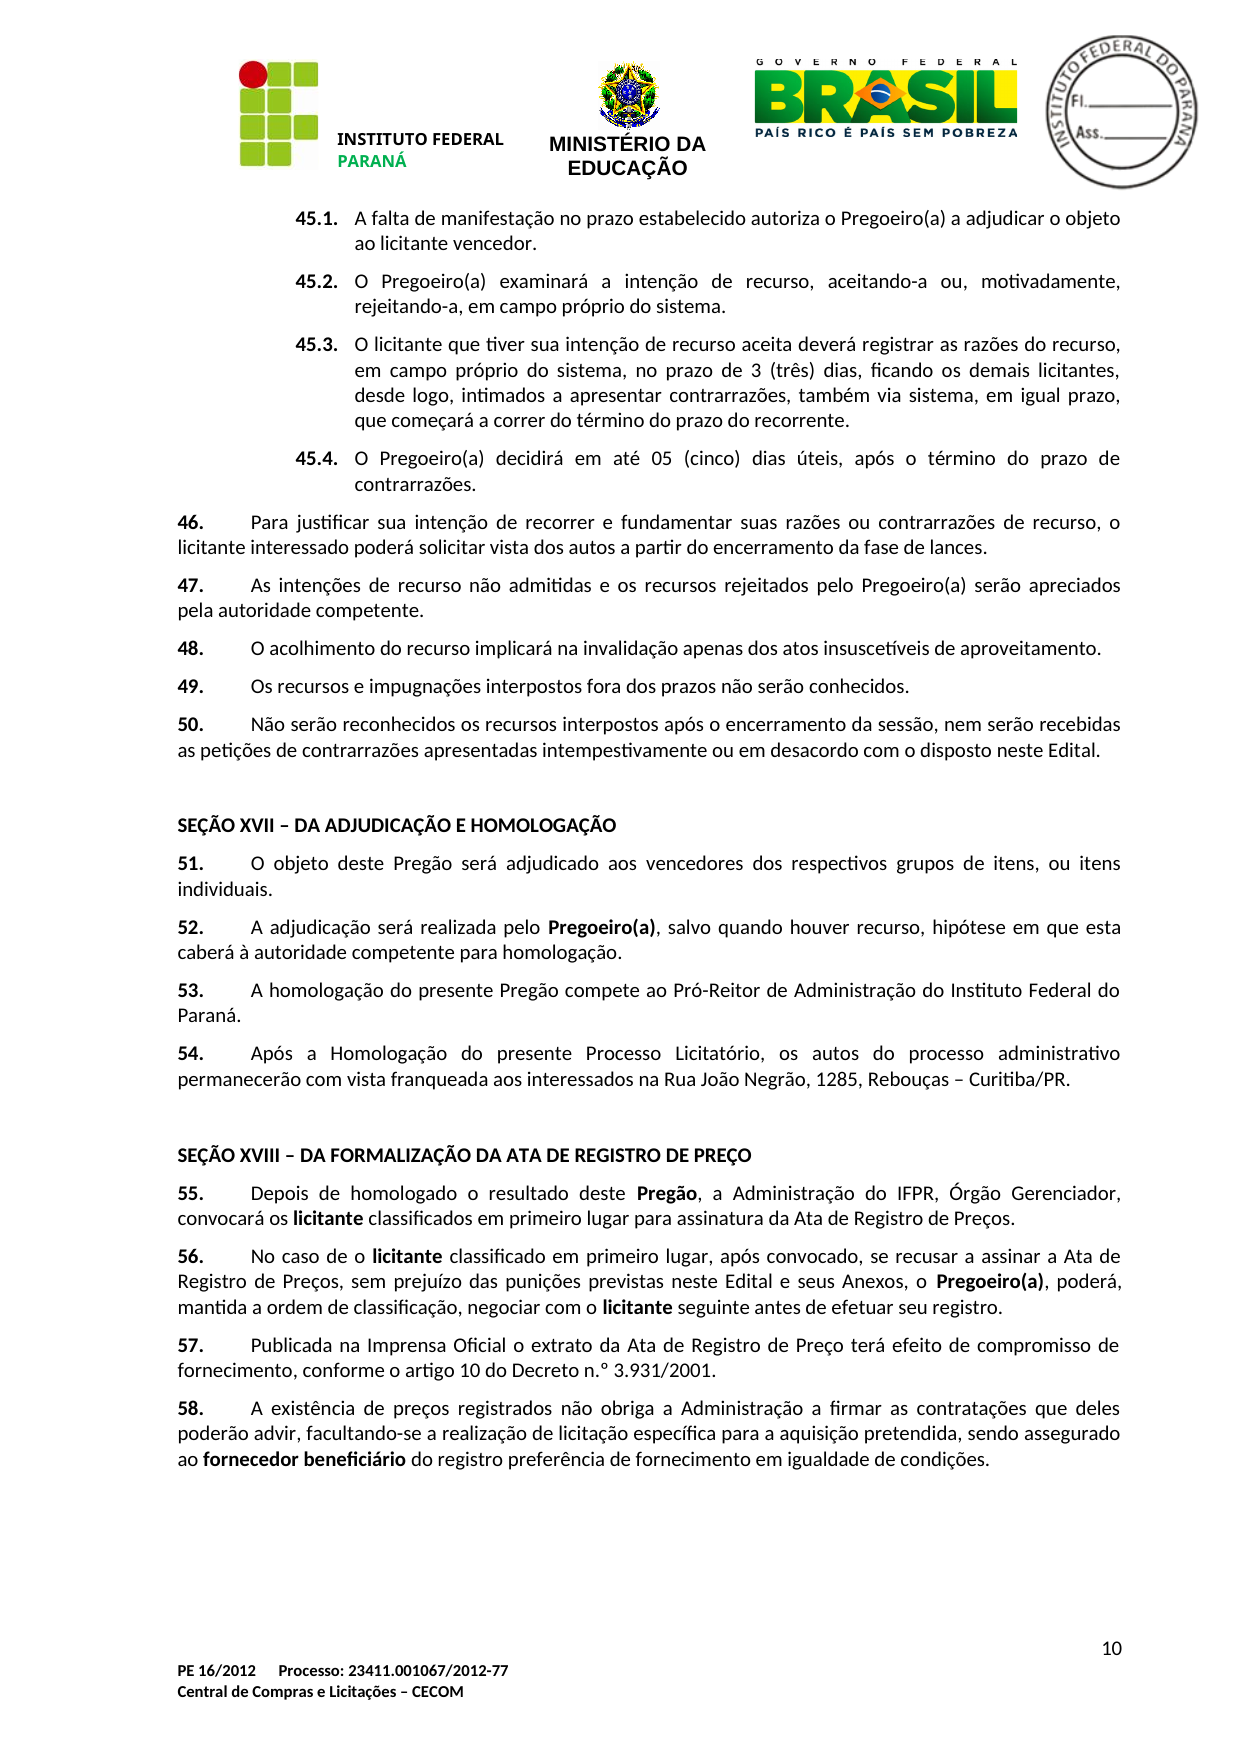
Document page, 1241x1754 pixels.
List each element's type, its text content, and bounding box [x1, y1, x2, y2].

list Para justificar sua intenção de recorrer e fundamentar suas razões ou contrarrazões de recurso, o licitante interessado poderá solicitar vista dos autos a partir do encerramento da fase de lances. [177, 509, 1122, 560]
list A falta de manifestação no prazo estabelecido autoriza o Pregoeiro(a) a adjudicar o objeto ao licitante vencedor. [295, 205, 1122, 256]
picture [592, 59, 663, 132]
picture [238, 59, 319, 170]
list O acolhimento do recurso implicará na invalidação apenas dos atos insuscetíveis de aproveitamento. [177, 636, 1122, 661]
subtitle SEÇÃO XVII – DA ADJUDICAÇÃO E HOMOLOGAÇÃO [177, 813, 1122, 838]
list No caso de o licitante classificado em primeiro lugar, após convocado, se recusar a assinar a Ata de Registro de Preços, sem prejuízo das punições previstas neste Edital e seus Anexos, o Pregoeiro(a), poderá, mantida a ordem de classificação, negociar com o licitante seguinte antes de efetuar seu registro. [177, 1243, 1122, 1319]
list Depois de homologado o resultado deste Pregão, a Administração do IFPR, Órgão Gerenciador, convocará os licitante classificados em primeiro lugar para assinatura da Ata de Registro de Preços. [177, 1180, 1122, 1231]
list Após a Homologação do presente Processo Licitatório, os autos do processo administrativo permanecerão com vista franqueada aos interessados na Rua João Negrão, 1285, Rebouças – Curitiba/PR. [177, 1041, 1122, 1091]
list O Pregoeiro(a) examinará a intenção de recurso, aceitando-a ou, motivadamente, rejeitando-a, em campo próprio do sistema. [295, 268, 1122, 319]
list A existência de preços registrados não obriga a Administração a firmar as contratações que deles poderão advir, facultando-se a realização de licitação específica para a aquisição pretendida, sendo assegurado ao fornecedor beneficiário do registro preferência de fornecimento em igualdade de condições. [177, 1395, 1122, 1471]
subtitle SEÇÃO XVIII – DA FORMALIZAÇÃO DA ATA DE REGISTRO DE PREÇO [177, 1142, 1122, 1167]
list As intenções de recurso não admitidas e os recursos rejeitados pelo Pregoeiro(a) serão apreciados pela autoridade competente. [177, 572, 1122, 623]
list O licitante que tiver sua intenção de recurso aceita deverá registrar as razões do recurso, em campo próprio do sistema, no prazo de 3 (três) dias, ficando os demais licitantes, desde logo, intimados a apresentar contrarrazões, também via sistema, em igual prazo, que começará a correr do término do prazo do recorrente. [295, 331, 1122, 433]
list O objeto deste Pregão será adjudicado aos vencedores dos respectivos grupos de itens, ou itens individuais. [177, 851, 1122, 901]
list Os recursos e impugnações interpostos fora dos prazos não serão conhecidos. [177, 673, 1122, 699]
picture [754, 59, 1018, 137]
list A homologação do presente Pregão compete ao Pró-Reitor de Administração do Instituto Federal do Paraná. [177, 977, 1122, 1028]
list O Pregoeiro(a) decidirá em até 05 (cinco) dias úteis, após o término do prazo de contrarrazões. [295, 446, 1122, 496]
list A adjudicação será realizada pelo Pregoeiro(a), salvo quando houver recurso, hipótese em que esta caberá à autoridade competente para homologação. [177, 914, 1122, 965]
picture [1038, 34, 1200, 192]
list Publicada na Imprensa Oficial o extrato da Ata de Registro de Preço terá efeito de compromisso de fornecimento, conforme o artigo 10 do Decreto n.º 3.931/2001. [177, 1332, 1122, 1383]
list Não serão reconhecidos os recursos interpostos após o encerramento da sessão, nem serão recebidas as petições de contrarrazões apresentadas intempestivamente ou em desacordo com o disposto neste Edital. [177, 711, 1122, 762]
